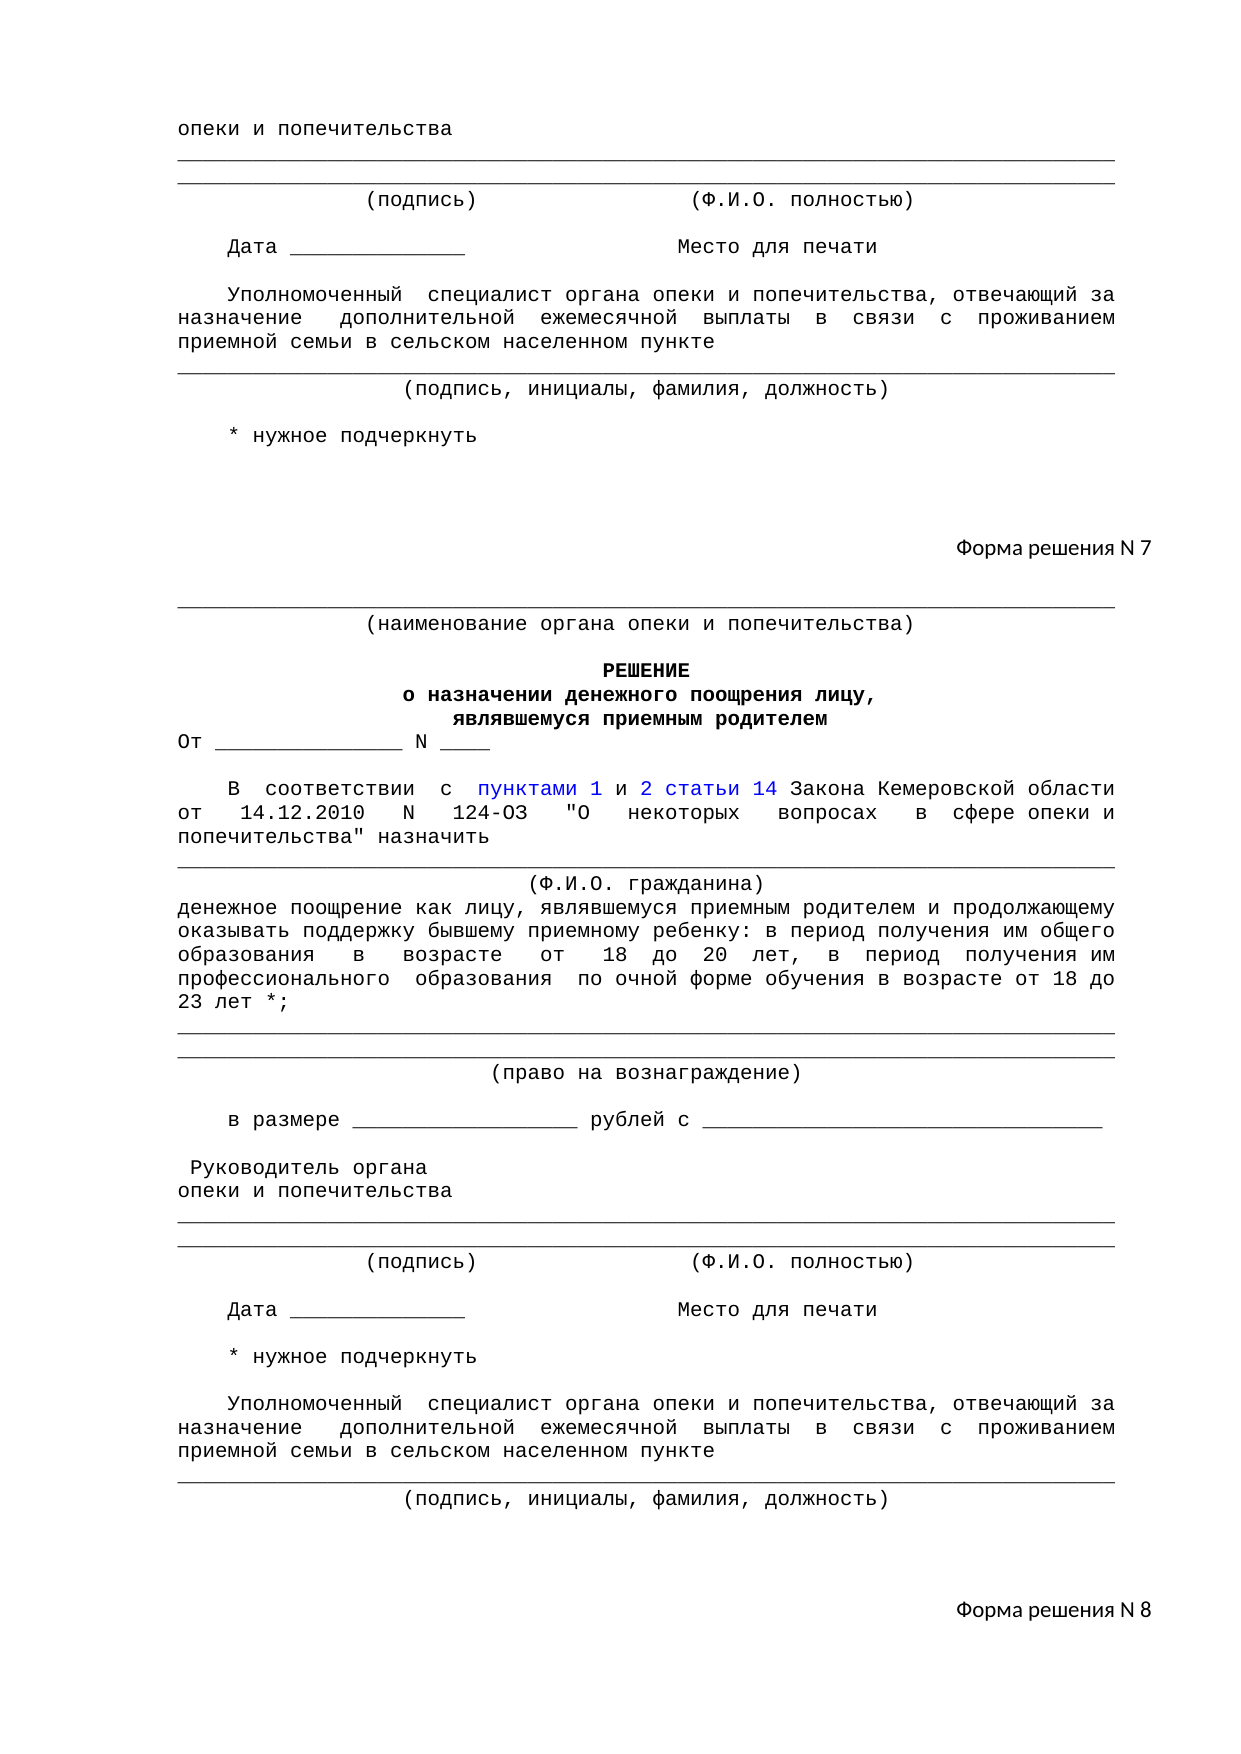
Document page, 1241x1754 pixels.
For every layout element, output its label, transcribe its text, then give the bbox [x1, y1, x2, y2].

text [177, 165, 1152, 189]
text Уполномоченный специалист органа опеки и попечительства, отвечающий за [177, 284, 1152, 307]
text (подпись) (Ф.И.О. полностью) [177, 1251, 1152, 1275]
text от 14.12.2010 N 124-ОЗ "О некоторых вопросах в сфере опеки и [177, 802, 1152, 826]
text ___________________________________________________________________________ [177, 354, 1152, 378]
text Руководитель органа [177, 1157, 1152, 1180]
text ___________________________________________________________________________ [177, 849, 1152, 873]
text о назначении денежного поощрения лицу, [177, 684, 1152, 707]
text приемной семьи в сельском населенном пункте [177, 331, 1152, 354]
text ___________________________________________________________________________ [177, 1015, 1152, 1038]
text являвшемуся приемным родителем [177, 707, 1152, 731]
text (наименование органа опеки и попечительства) [177, 613, 1152, 637]
text оказывать поддержку бывшему приемному ребенку: в период получения им общего [177, 920, 1152, 944]
text * нужное подчеркнуть [177, 426, 1152, 449]
text Дата ______________ Место для печати [177, 236, 1152, 260]
text ___________________________________________________________________________ [177, 1038, 1152, 1062]
text назначение дополнительной ежемесячной выплаты в связи с проживанием [177, 1417, 1152, 1441]
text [177, 1464, 1152, 1488]
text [177, 142, 1152, 165]
text профессионального образования по очной форме обучения в возрасте от 18 до [177, 968, 1152, 991]
text опеки и попечительства [177, 1180, 1152, 1204]
text 23 лет *; [177, 991, 1152, 1015]
text РЕШЕНИЕ [177, 660, 1152, 684]
text денежное поощрение как лицу, являвшемуся приемным родителем и продолжающему [177, 897, 1152, 920]
text (право на вознаграждение) [177, 1062, 1152, 1086]
text попечительства" назначить [177, 826, 1152, 849]
text (подпись) (Ф.И.О. полностью) [177, 189, 1152, 213]
text В соответствии с пунктами 1 и 2 статьи 14 Закона Кемеровской области [177, 778, 1152, 802]
text опеки и попечительства [177, 118, 1152, 142]
text ___________________________________________________________________________ [177, 589, 1152, 613]
text назначение дополнительной ежемесячной выплаты в связи с проживанием [177, 307, 1152, 331]
text приемной семьи в сельском населенном пункте [177, 1441, 1152, 1464]
text Уполномоченный специалист органа опеки и попечительства, отвечающий за [177, 1393, 1152, 1417]
text в размере __________________ рублей с ________________________________ [177, 1109, 1152, 1133]
text От _______________ N ____ [177, 731, 1152, 755]
text образования в возрасте от 18 до 20 лет, в период получения им [177, 944, 1152, 968]
text Дата ______________ Место для печати [177, 1299, 1152, 1322]
text (Ф.И.О. гражданина) [177, 873, 1152, 897]
text * нужное подчеркнуть [177, 1346, 1152, 1369]
text ___________________________________________________________________________ [177, 1228, 1152, 1251]
text ___________________________________________________________________________ [177, 1204, 1152, 1228]
text Форма решения N 7 [177, 533, 1152, 561]
text (подпись, инициалы, фамилия, должность) [177, 1488, 1152, 1511]
text Форма решения N 8 [177, 1596, 1152, 1623]
text (подпись, инициалы, фамилия, должность) [177, 378, 1152, 402]
